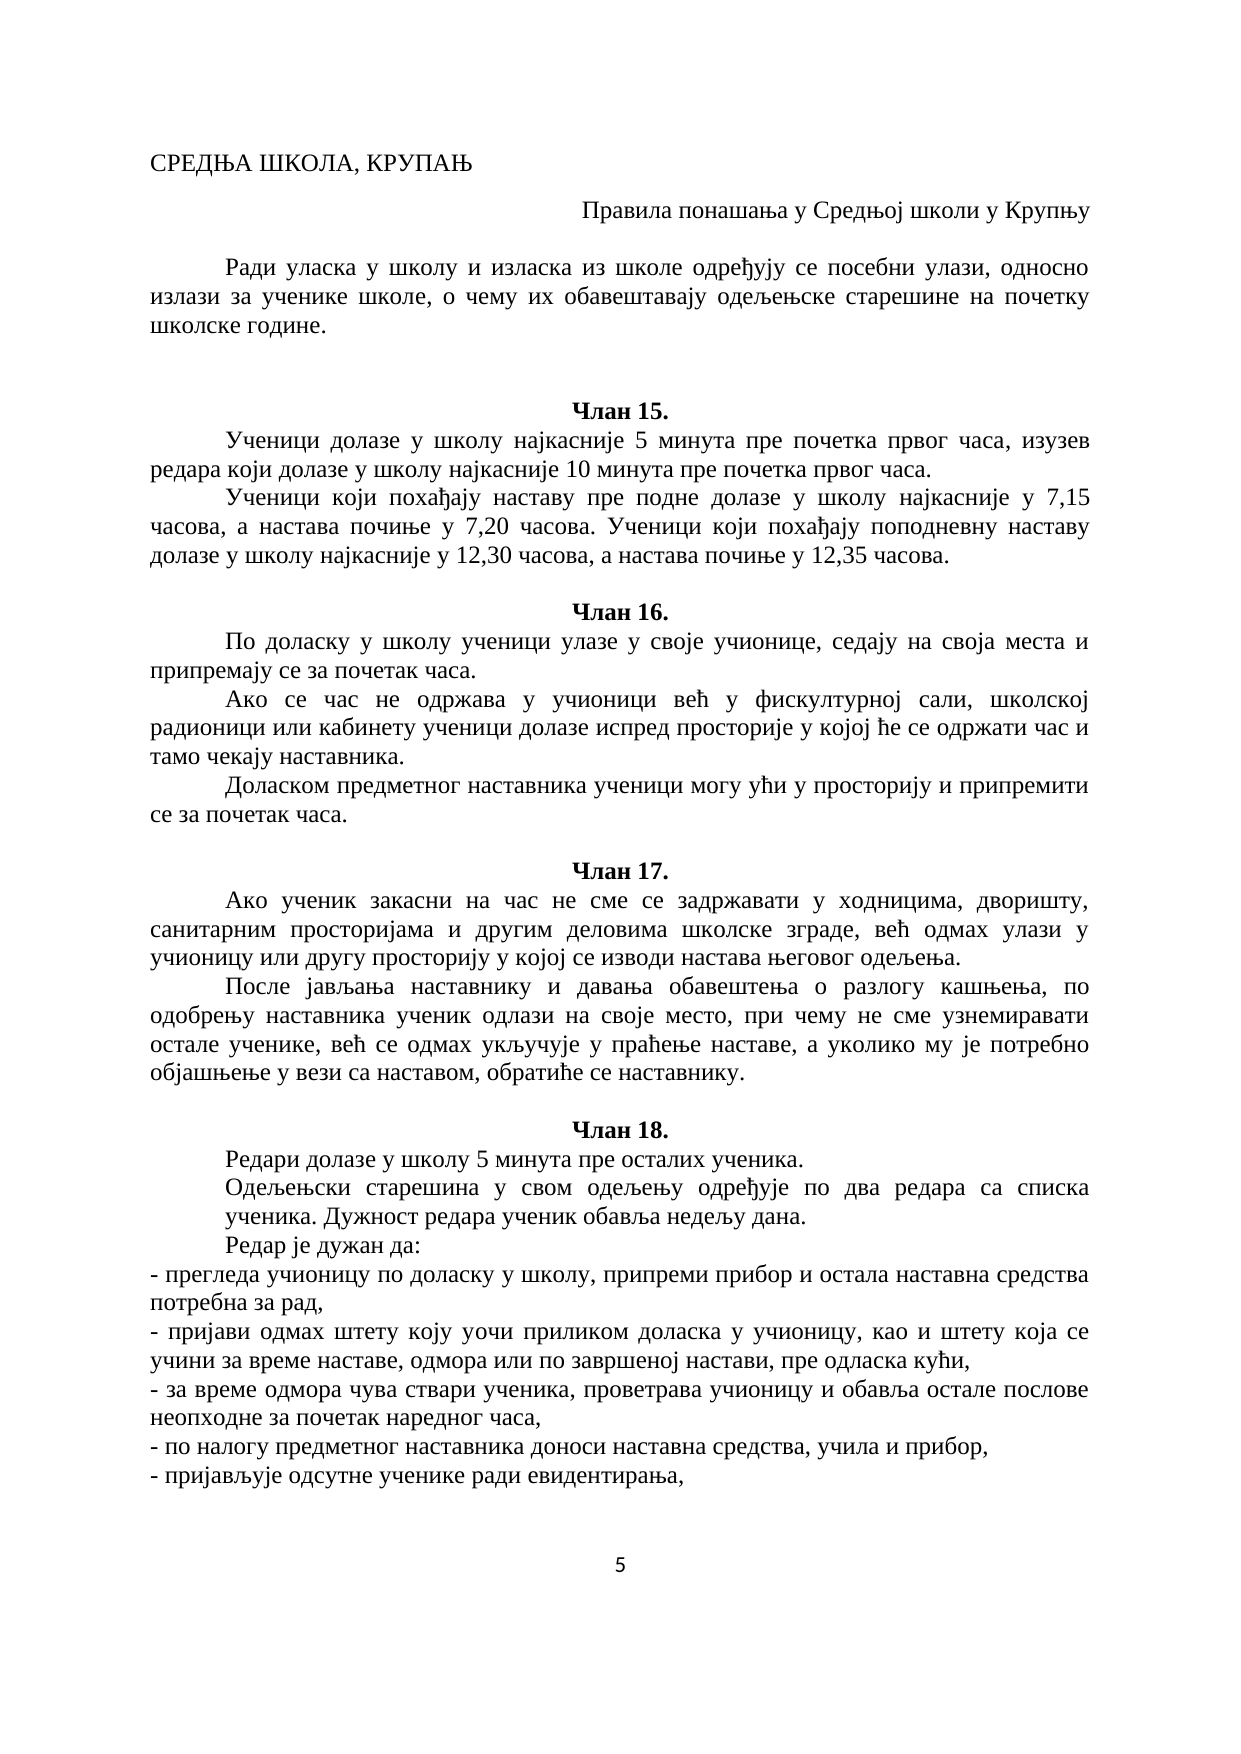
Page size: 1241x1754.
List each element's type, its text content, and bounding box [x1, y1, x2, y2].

text Доласком предметног наставника ученици могу ући у просторију и припремити се за почетак часа. [150, 770, 1090, 827]
text Одељењски старешина у свом одељењу одређује по два редара са списка ученика. Дужност редара ученик обавља недељу дана. [225, 1172, 1090, 1230]
text Члан 15. [150, 396, 1090, 425]
text Редари долазе у школу 5 минута пре осталих ученика. [225, 1144, 1090, 1172]
text - за време одмора чува ствари ученика, проветрава учионицу и обавља остале послове неопходне за почетак наредног часа, [150, 1374, 1090, 1431]
text - прегледа учионицу по доласку у школу, припреми прибор и остала наставна средства потребна за рад, [150, 1259, 1090, 1316]
text Ако се час не одржава у учионици већ у фискултурној сали, школској радионици или кабинету ученици долазе испред просторије у којој ће се одржати час и тамо чекају наставника. [150, 684, 1090, 770]
text Ученици који похађају наставу пре подне долазе у школу најкасније у 7,15 часова, а настава почиње у 7,20 часова. Ученици који похађају поподневну наставу долазе у школу најкасније у 12,30 часова, а настава почиње у 12,35 часова. [150, 482, 1090, 569]
text - пријави одмах штету коју уочи приликом доласка у учионицу, као и штету која се учини за време наставе, одмора или по завршеној настави, пре одласка кући, [150, 1316, 1090, 1374]
text Члан 16. [150, 597, 1090, 626]
text По доласку у школу ученици улазе у своје учионице, седају на своја места и припремају се за почетак часа. [150, 626, 1090, 684]
text - по налогу предметног наставника доноси наставна средства, учила и прибор, [150, 1431, 1090, 1460]
text - пријављује одсутне ученике ради евидентирања, [150, 1460, 1090, 1489]
text Ради уласка у школу и изласка из школе одређују се посебни улази, односно излази за ученике школе, о чему их обавештавају одељењске старешине на почетку школске године. [150, 252, 1090, 339]
text Ако ученик закасни на час не сме се задржавати у ходницима, дворишту, санитарним просторијама и другим деловима школске зграде, већ одмах улази у учионицу или другу просторију у којој се изводи настава његовог одељења. [150, 885, 1090, 971]
text Ученици долазе у школу најкасније 5 минута пре почетка првог часа, изузев редара који долазе у школу најкасније 10 минута пре почетка првог часа. [150, 425, 1090, 482]
text Члан 17. [150, 856, 1090, 885]
text Редар је дужан да: [150, 1230, 1090, 1259]
text После јављања наставнику и давања обавештења о разлогу кашњења, по одобрењу наставника ученик одлази на своје место, при чему не сме узнемиравати остале ученике, већ се одмах укључује у праћење наставе, а уколико му је потребно објашњење у вези са наставом, обратиће се наставнику. [150, 971, 1090, 1086]
text Члан 18. [150, 1115, 1090, 1144]
